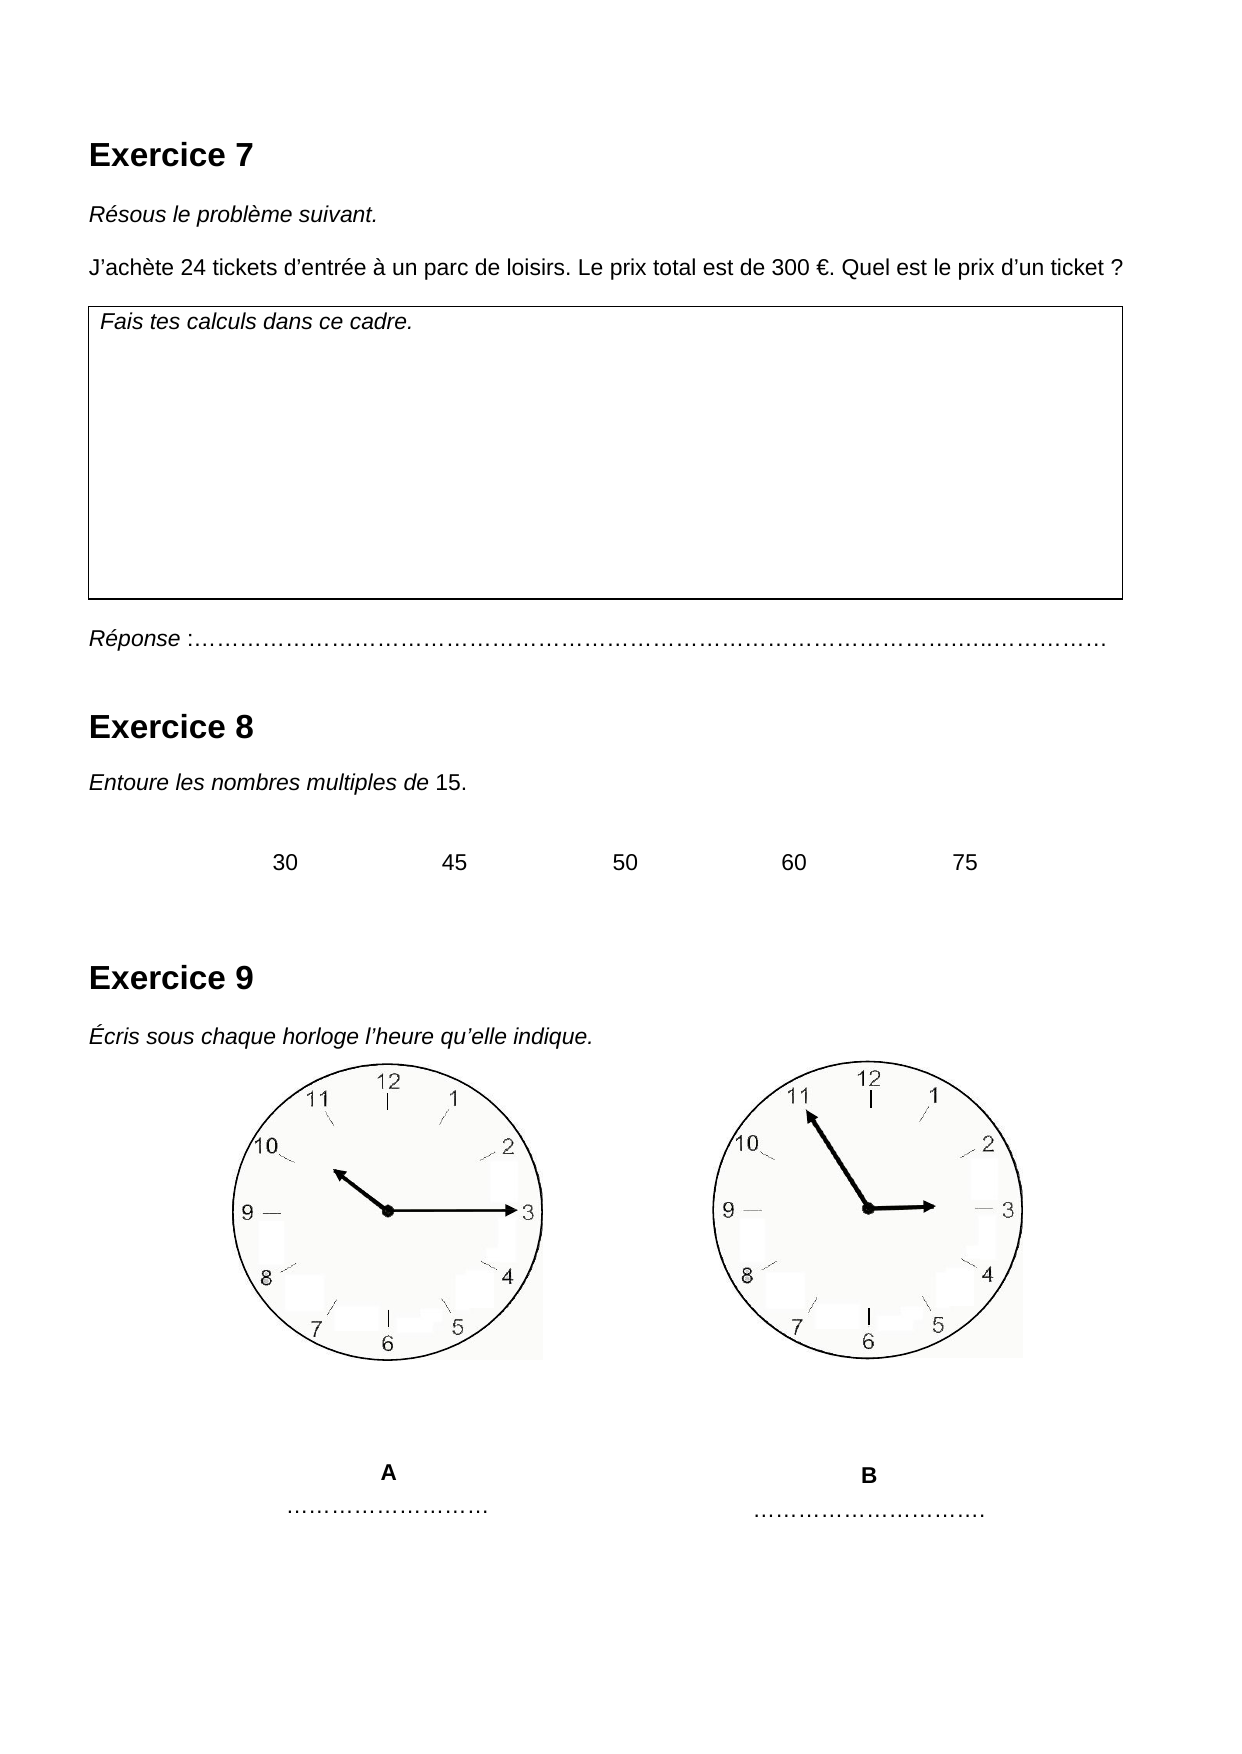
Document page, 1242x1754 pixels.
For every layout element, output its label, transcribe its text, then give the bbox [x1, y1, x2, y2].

text ……………………… [279, 1492, 495, 1518]
text J’achète 24 tickets d’entrée à un parc de loisirs. Le prix total est de 300 €. Quel est le prix d’un ticket ? [89, 253, 1189, 280]
picture [234, 1065, 541, 1359]
text Exercice 7 [89, 135, 1189, 174]
picture [894, 1225, 1023, 1358]
text Exercice 9 [89, 958, 1189, 996]
text Entoure les nombres multiples de 15. [89, 769, 1189, 796]
text A [77, 1458, 397, 1485]
picture [412, 1228, 543, 1360]
picture [232, 1228, 363, 1360]
picture [713, 1231, 841, 1358]
text …………………………. [745, 1496, 992, 1522]
text 30 45 50 60 75 [272, 849, 1189, 874]
text Exercice 8 [89, 707, 1189, 745]
text Écris sous chaque horloge l’heure qu’elle indique. [89, 1023, 1189, 1048]
text Résous le problème suivant. [89, 201, 1189, 227]
picture [888, 1061, 1023, 1195]
text B [855, 1462, 883, 1489]
text Fais tes calculs dans ce cadre. [100, 307, 1189, 333]
text Réponse :……………………………………………………………………………………….…..…………… [89, 624, 1189, 650]
picture [714, 1063, 1021, 1357]
picture [232, 1064, 364, 1197]
picture [411, 1064, 543, 1197]
picture [713, 1061, 848, 1189]
